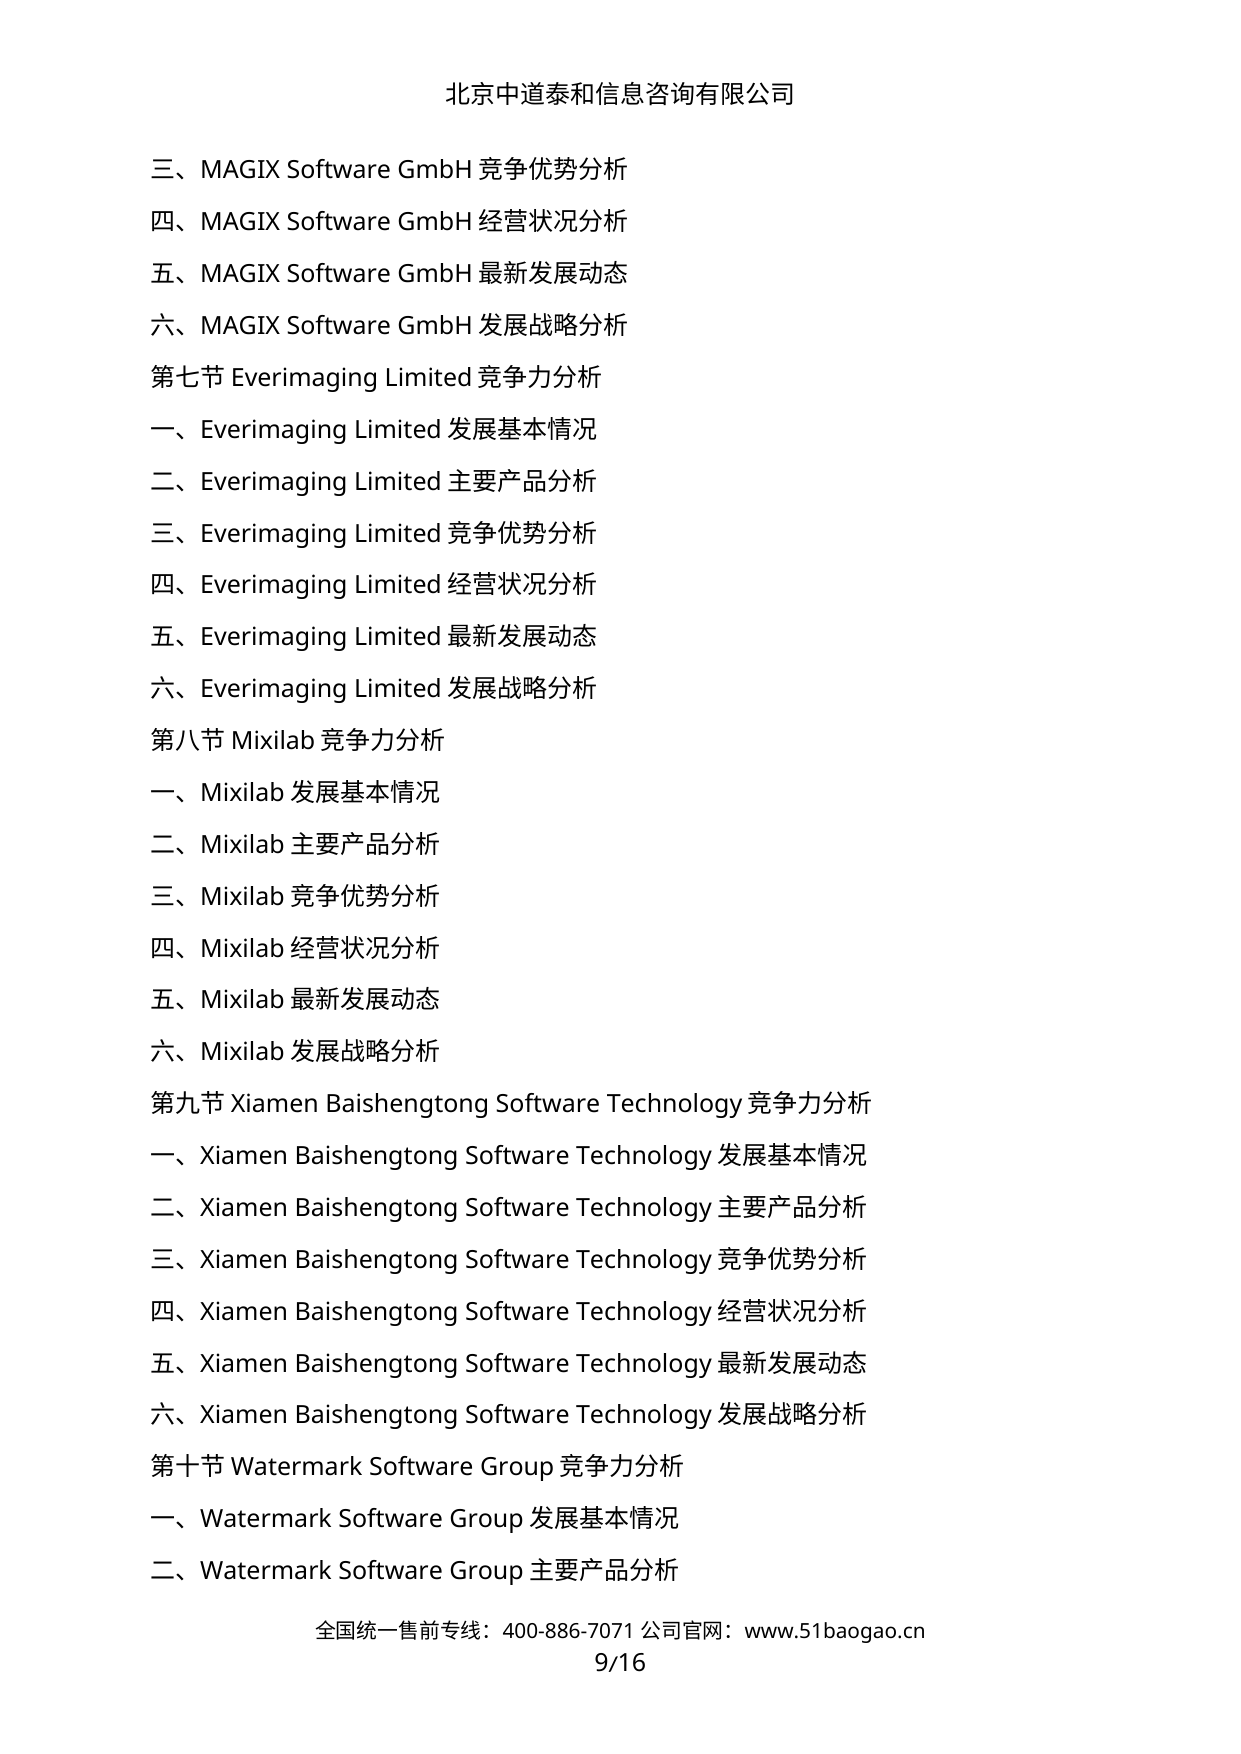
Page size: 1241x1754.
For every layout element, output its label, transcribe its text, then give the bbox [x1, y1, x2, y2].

text 三、Mixilab竞争优势分析 [150, 876, 1090, 912]
text 第十节 Watermark Software Group竞争力分析 [150, 1447, 1090, 1483]
text 三、Everimaging Limited竞争优势分析 [150, 513, 1090, 549]
text 五、Mixilab最新发展动态 [150, 980, 1090, 1016]
text 三、Xiamen Baishengtong Software Technology竞争优势分析 [150, 1239, 1090, 1276]
text 第八节 Mixilab竞争力分析 [150, 721, 1090, 757]
text 五、Xiamen Baishengtong Software Technology最新发展动态 [150, 1343, 1090, 1379]
text 六、Xiamen Baishengtong Software Technology发展战略分析 [150, 1395, 1090, 1431]
text 四、Xiamen Baishengtong Software Technology经营状况分析 [150, 1291, 1090, 1327]
text 三、MAGIX Software GmbH竞争优势分析 [150, 150, 1090, 186]
text 二、Watermark Software Group主要产品分析 [150, 1551, 1090, 1587]
text 二、Everimaging Limited主要产品分析 [150, 461, 1090, 497]
text 四、Everimaging Limited经营状况分析 [150, 565, 1090, 601]
text 四、MAGIX Software GmbH经营状况分析 [150, 202, 1090, 238]
text 一、Watermark Software Group发展基本情况 [150, 1499, 1090, 1535]
text 二、Xiamen Baishengtong Software Technology主要产品分析 [150, 1187, 1090, 1224]
text 六、Mixilab发展战略分析 [150, 1032, 1090, 1068]
text 一、Mixilab发展基本情况 [150, 772, 1090, 809]
text 一、Everimaging Limited发展基本情况 [150, 409, 1090, 446]
text 四、Mixilab经营状况分析 [150, 928, 1090, 964]
text 六、Everimaging Limited发展战略分析 [150, 669, 1090, 705]
text 第七节 Everimaging Limited竞争力分析 [150, 357, 1090, 394]
text 五、MAGIX Software GmbH最新发展动态 [150, 254, 1090, 290]
text 一、Xiamen Baishengtong Software Technology发展基本情况 [150, 1136, 1090, 1172]
text 六、MAGIX Software GmbH发展战略分析 [150, 306, 1090, 342]
text 二、Mixilab主要产品分析 [150, 824, 1090, 861]
text 五、Everimaging Limited最新发展动态 [150, 617, 1090, 653]
text 第九节 Xiamen Baishengtong Software Technology竞争力分析 [150, 1084, 1090, 1120]
